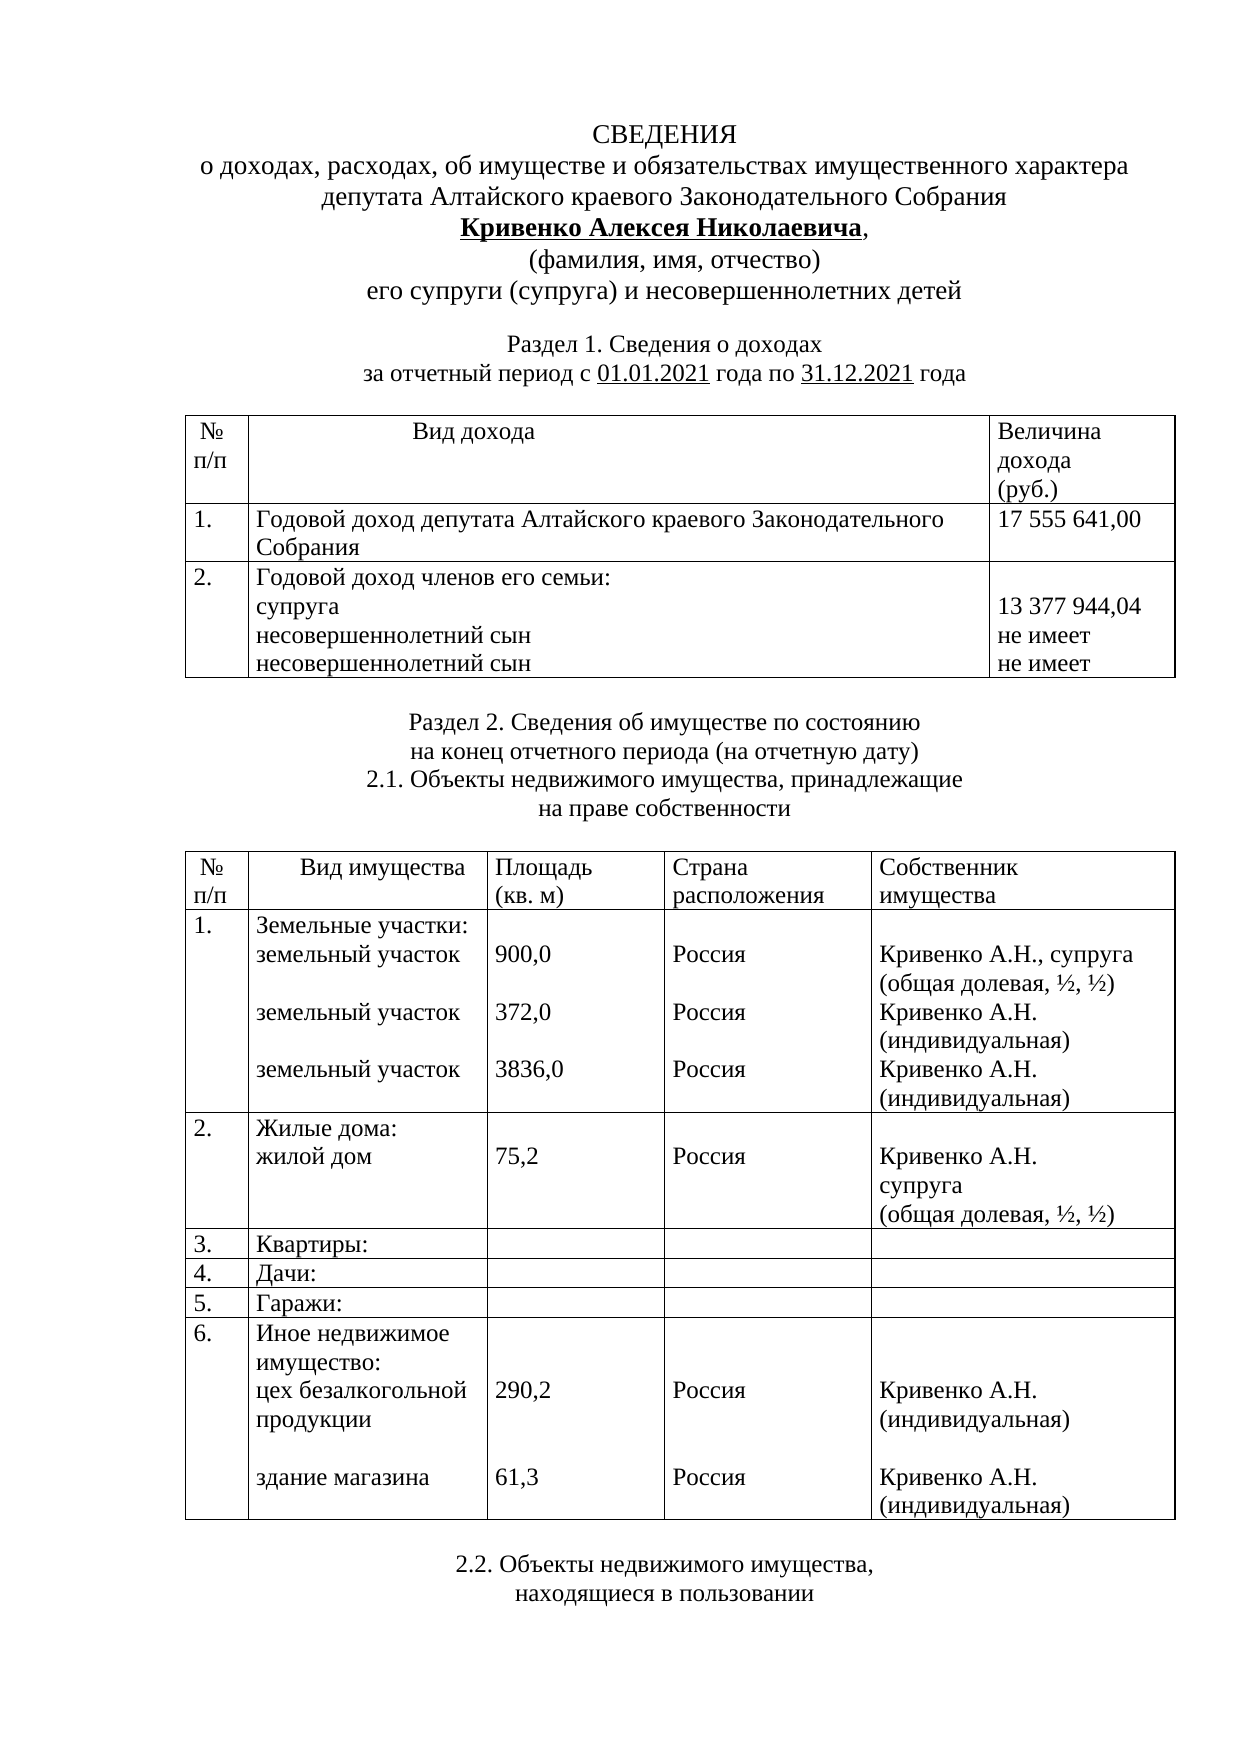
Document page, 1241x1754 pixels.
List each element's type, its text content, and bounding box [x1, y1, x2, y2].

text Кривенко Алексея Николаевича, [177, 212, 1152, 243]
table_cell 5. [186, 1288, 248, 1317]
table_cell 900,0 372,0 3836,0 [488, 910, 664, 1112]
table_cell Россия Россия [665, 1318, 871, 1519]
table_cell 1. [186, 910, 248, 1112]
table_cell 2. [186, 1113, 248, 1228]
text на конец отчетного периода (на отчетную дату) [177, 736, 1152, 764]
table_cell 3. [186, 1229, 248, 1257]
table_header № п/п [186, 852, 248, 909]
table_cell Годовой доход депутата Алтайского краевого Законодательного Собрания [249, 504, 989, 561]
table_header Площадь (кв. м) [488, 852, 664, 909]
table_header Вид имущества [249, 852, 487, 909]
text депутата Алтайского краевого Законодательного Собрания [177, 180, 1152, 212]
table_cell 13 377 944,04 не имеет не имеет [990, 562, 1174, 677]
table_cell 6. [186, 1318, 248, 1519]
table_cell 1. [186, 504, 248, 561]
table_cell [872, 1229, 1174, 1257]
table_cell [488, 1259, 664, 1287]
text на праве собственности [177, 793, 1152, 822]
table_cell [665, 1288, 871, 1317]
table_cell Жилые дома: жилой дом [249, 1113, 487, 1228]
table_cell Кривенко А.Н., супруга (общая долевая, ½, ½) Кривенко А.Н. (индивидуальная) Кривенко А.Н. (индивидуальная) [872, 910, 1174, 1112]
text (фамилия, имя, отчество) [177, 243, 1152, 274]
table_header Величина дохода (руб.) [990, 416, 1174, 503]
table_cell 75,2 [488, 1113, 664, 1228]
table_cell 4. [186, 1259, 248, 1287]
text его супруги (супруга) и несовершеннолетних детей [177, 274, 1152, 305]
table_cell Кривенко А.Н. (индивидуальная) Кривенко А.Н. (индивидуальная) [872, 1318, 1174, 1519]
table_cell Иное недвижимое имущество: цех безалкогольной продукции здание магазина [249, 1318, 487, 1519]
text находящиеся в пользовании [177, 1578, 1152, 1607]
table_cell 290,2 61,3 [488, 1318, 664, 1519]
table_cell 2. [186, 562, 248, 677]
table_cell [665, 1229, 871, 1257]
table_header Собственник имущества [872, 852, 1174, 909]
table_cell Россия Россия Россия [665, 910, 871, 1112]
table_cell Гаражи: [249, 1288, 487, 1317]
table_cell Квартиры: [249, 1229, 487, 1257]
table_cell 17 555 641,00 [990, 504, 1174, 561]
table_cell Земельные участки: земельный участок земельный участок земельный участок [249, 910, 487, 1112]
text Раздел 1. Сведения о доходах [177, 329, 1152, 358]
text СВЕДЕНИЯ [177, 118, 1152, 149]
table_header № п/п [186, 416, 248, 503]
text о доходах, расходах, об имуществе и обязательствах имущественного характера [177, 149, 1152, 180]
text Раздел 2. Сведения об имуществе по состоянию [177, 707, 1152, 736]
table_cell Дачи: [249, 1259, 487, 1287]
table_cell Годовой доход членов его семьи: супруга несовершеннолетний сын несовершеннолетний сын [249, 562, 989, 677]
text за отчетный период с 01.01.2021 года по 31.12.2021 года [177, 358, 1152, 387]
table_cell Кривенко А.Н. супруга (общая долевая, ½, ½) [872, 1113, 1174, 1228]
table_cell [872, 1288, 1174, 1317]
table_cell Россия [665, 1113, 871, 1228]
text 2.2. Объекты недвижимого имущества, [177, 1549, 1152, 1578]
table_cell [488, 1229, 664, 1257]
table_header Вид дохода [249, 416, 989, 503]
table_cell [872, 1259, 1174, 1287]
table_header Страна расположения [665, 852, 871, 909]
table_cell [665, 1259, 871, 1287]
table_cell [488, 1288, 664, 1317]
text 2.1. Объекты недвижимого имущества, принадлежащие [177, 764, 1152, 793]
